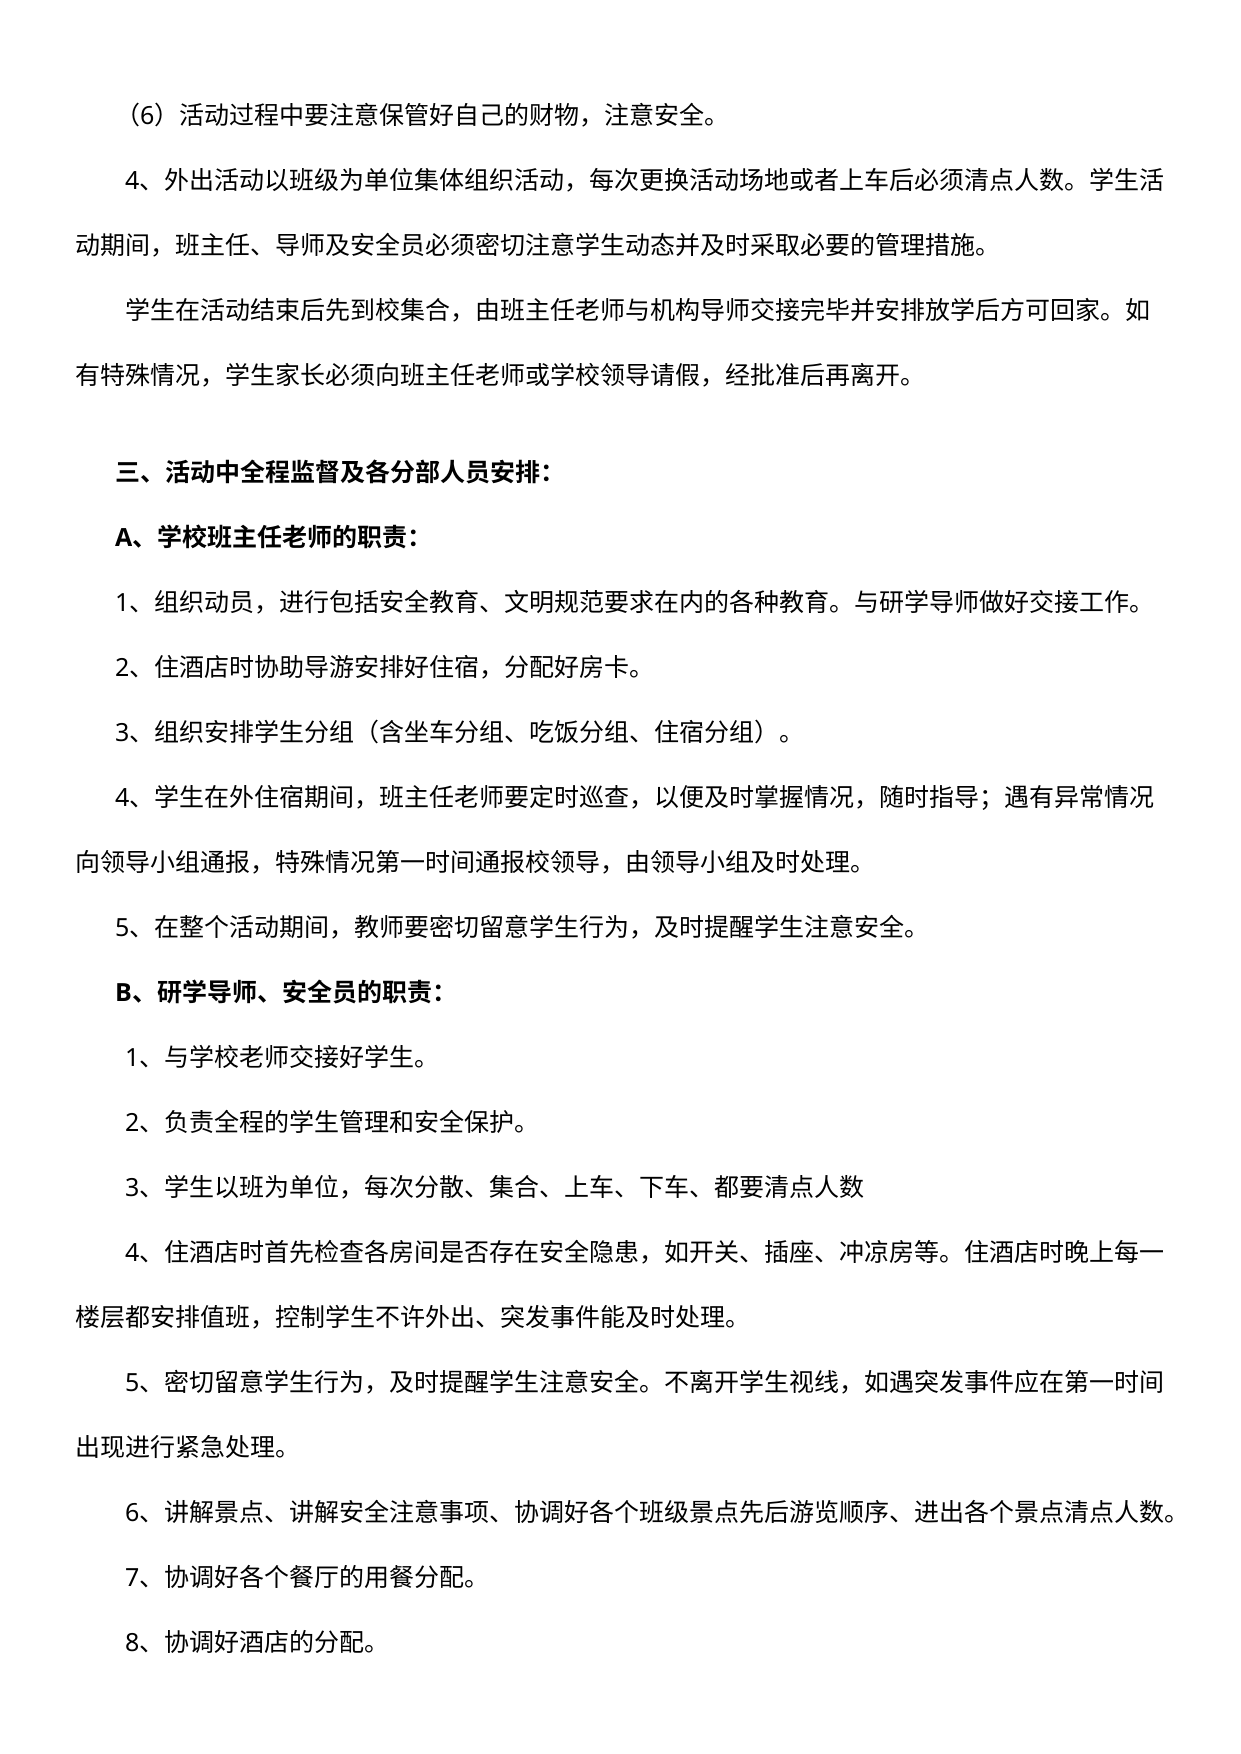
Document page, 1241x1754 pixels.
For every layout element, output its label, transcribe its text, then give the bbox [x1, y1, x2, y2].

text 3、学生以班为单位，每次分散、集合、上车、下车、都要清点人数 [75, 1153, 1165, 1218]
text B、研学导师、安全员的职责： [75, 958, 1165, 1023]
text 1、组织动员，进行包括安全教育、文明规范要求在内的各种教育。与研学导师做好交接工作。 [75, 568, 1165, 633]
text 3、组织安排学生分组（含坐车分组、吃饭分组、住宿分组）。 [75, 698, 1165, 763]
text 6、讲解景点、讲解安全注意事项、协调好各个班级景点先后游览顺序、进出各个景点清点人数。 [75, 1478, 1165, 1543]
text 学生在活动结束后先到校集合，由班主任老师与机构导师交接完毕并安排放学后方可回家。如有特殊情况，学生家长必须向班主任老师或学校领导请假，经批准后再离开。 [75, 276, 1165, 406]
text 5、在整个活动期间，教师要密切留意学生行为，及时提醒学生注意安全。 [75, 893, 1165, 958]
text 2、住酒店时协助导游安排好住宿，分配好房卡。 [75, 633, 1165, 698]
text 5、密切留意学生行为，及时提醒学生注意安全。不离开学生视线，如遇突发事件应在第一时间出现进行紧急处理。 [75, 1348, 1165, 1478]
text 7、协调好各个餐厅的用餐分配。 [75, 1543, 1165, 1608]
text 4、外出活动以班级为单位集体组织活动，每次更换活动场地或者上车后必须清点人数。学生活动期间，班主任、导师及安全员必须密切注意学生动态并及时采取必要的管理措施。 [75, 146, 1165, 276]
text 2、负责全程的学生管理和安全保护。 [75, 1088, 1165, 1153]
text 4、学生在外住宿期间，班主任老师要定时巡查，以便及时掌握情况，随时指导；遇有异常情况向领导小组通报，特殊情况第一时间通报校领导，由领导小组及时处理。 [75, 763, 1165, 893]
text A、学校班主任老师的职责： [75, 503, 1165, 568]
text 三、活动中全程监督及各分部人员安排： [75, 438, 1165, 503]
text （6）活动过程中要注意保管好自己的财物，注意安全。 [75, 81, 1165, 146]
text 4、住酒店时首先检查各房间是否存在安全隐患，如开关、插座、冲凉房等。住酒店时晚上每一楼层都安排值班，控制学生不许外出、突发事件能及时处理。 [75, 1218, 1165, 1348]
text 8、协调好酒店的分配。 [75, 1608, 1165, 1673]
text 1、与学校老师交接好学生。 [75, 1023, 1165, 1088]
